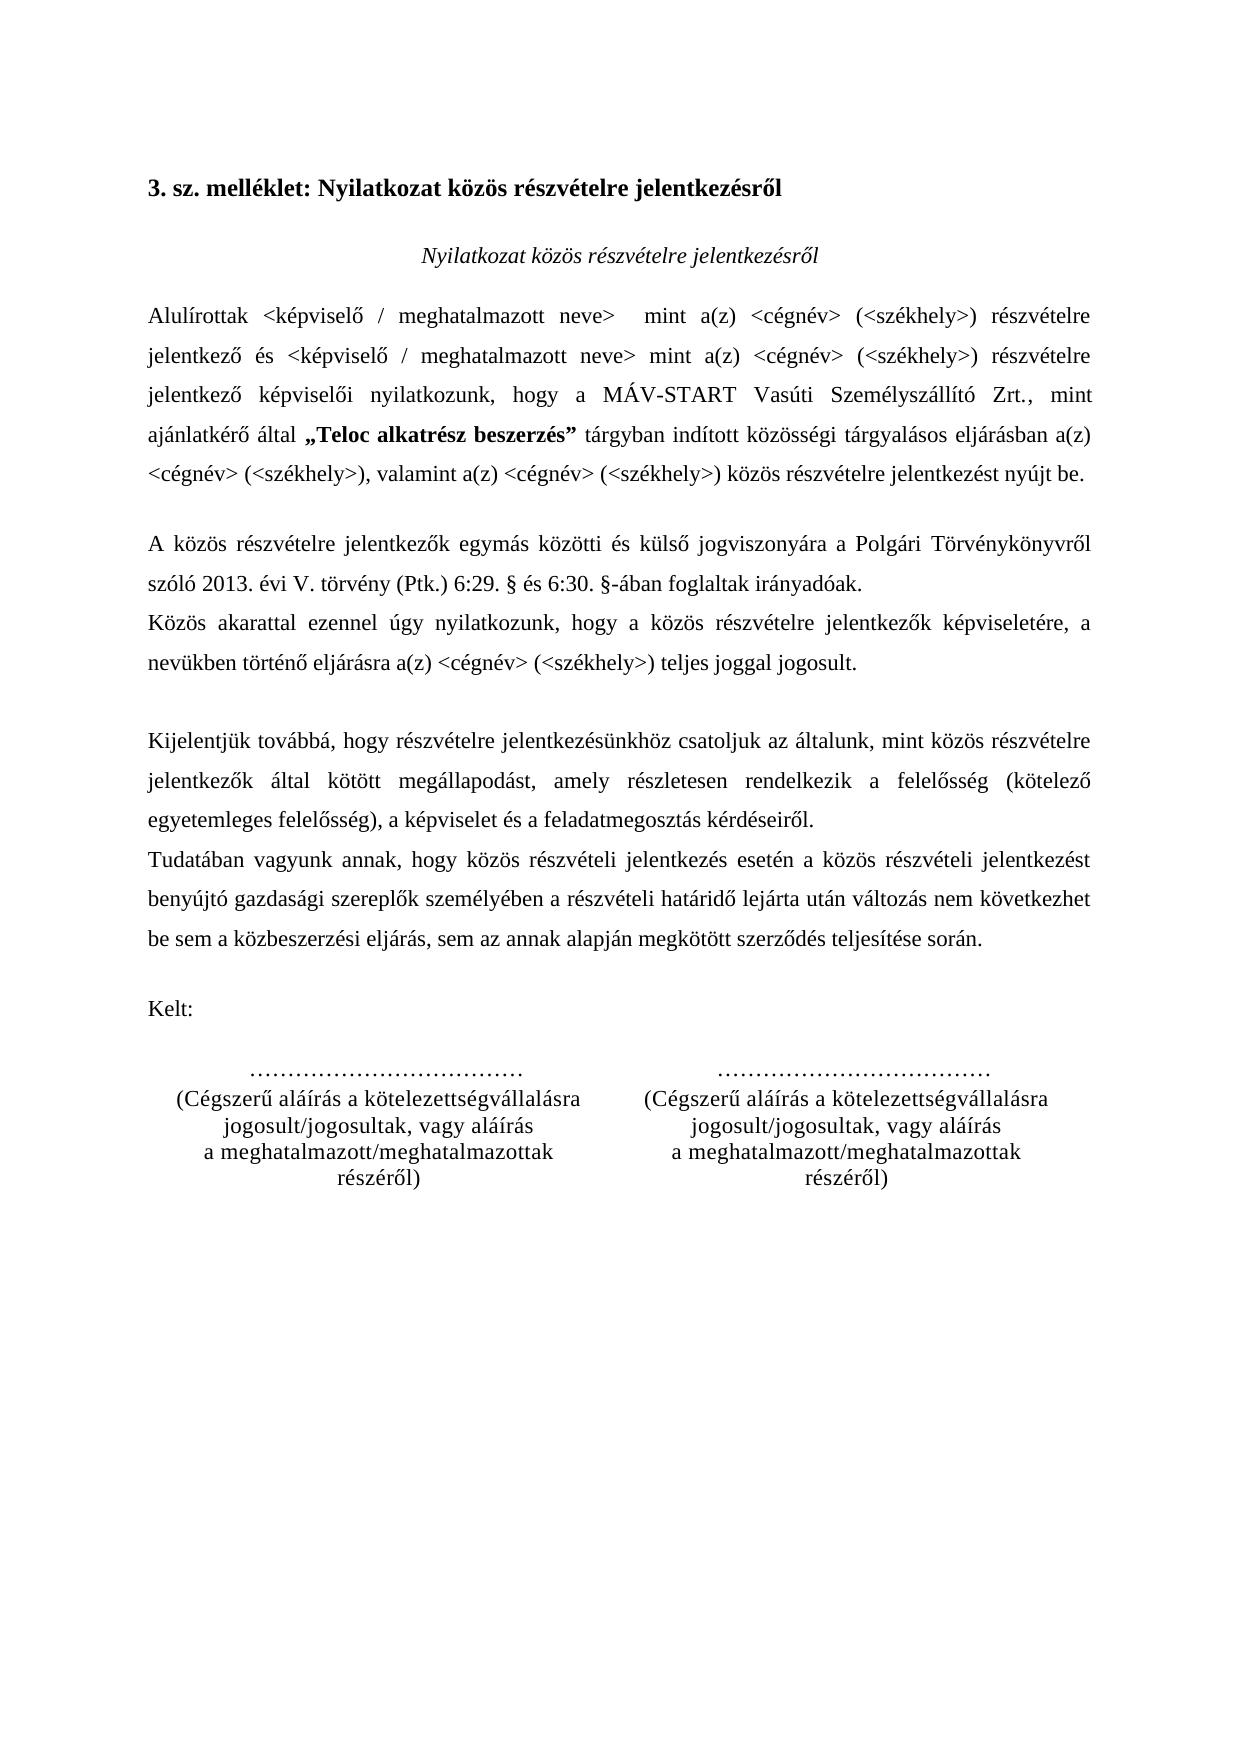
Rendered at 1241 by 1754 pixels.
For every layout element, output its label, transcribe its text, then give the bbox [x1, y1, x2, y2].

text Kijelentjük továbbá, hogy részvételre jelentkezésünkhöz csatoljuk az általunk, mint közös részvételre jelentkezők által kötött megállapodást, amely részletesen rendelkezik a felelősség (kötelező egyetemleges felelősség), a képviselet és a feladatmegosztás kérdéseiről. [148, 728, 1092, 833]
text Nyilatkozat közös részvételre jelentkezésről [148, 242, 1092, 268]
table_cell (Cégszerű aláírás a kötelezettségvállalásra jogosult/jogosultak, vagy aláírás a meghatalmazott/meghatalmazottak részéről) [153, 1085, 620, 1191]
text Alulírottak <képviselő / meghatalmazott neve> mint a(z) <cégnév> (<székhely>) részvételre jelentkező és <képviselő / meghatalmazott neve> mint a(z) <cégnév> (<székhely>) részvételre jelentkező képviselői nyilatkozunk, hogy a MÁV-START Vasúti Személyszállító Zrt., mint ajánlatkérő által „Teloc alkatrész beszerzés” tárgyban indított közösségi tárgyalásos eljárásban a(z) <cégnév> (<székhely>), valamint a(z) <cégnév> (<székhely>) közös részvételre jelentkezést nyújt be. [148, 303, 1092, 487]
table_cell (Cégszerű aláírás a kötelezettségvállalásra jogosult/jogosultak, vagy aláírás a meghatalmazott/meghatalmazottak részéről) [620, 1085, 1088, 1191]
table_header ……………………………… [153, 1055, 620, 1085]
text Tudatában vagyunk annak, hogy közös részvételi jelentkezés esetén a közös részvételi jelentkezést benyújtó gazdasági szereplők személyében a részvételi határidő lejárta után változás nem következhet be sem a közbeszerzési eljárás, sem az annak alapján megkötött szerződés teljesítése során. [148, 846, 1092, 951]
text A közös részvételre jelentkezők egymás közötti és külső jogviszonyára a Polgári Törvénykönyvről szóló 2013. évi V. törvény (Ptk.) 6:29. § és 6:30. §-ában foglaltak irányadóak. [148, 530, 1092, 596]
text Közös akarattal ezennel úgy nyilatkozunk, hogy a közös részvételre jelentkezők képviseletére, a nevükben történő eljárásra a(z) <cégnév> (<székhely>) teljes joggal jogosult. [148, 609, 1092, 675]
text Kelt: [148, 995, 1092, 1021]
table_header ……………………………… [620, 1055, 1088, 1085]
subtitle 3. sz. melléklet: Nyilatkozat közös részvételre jelentkezésről [148, 173, 1092, 201]
